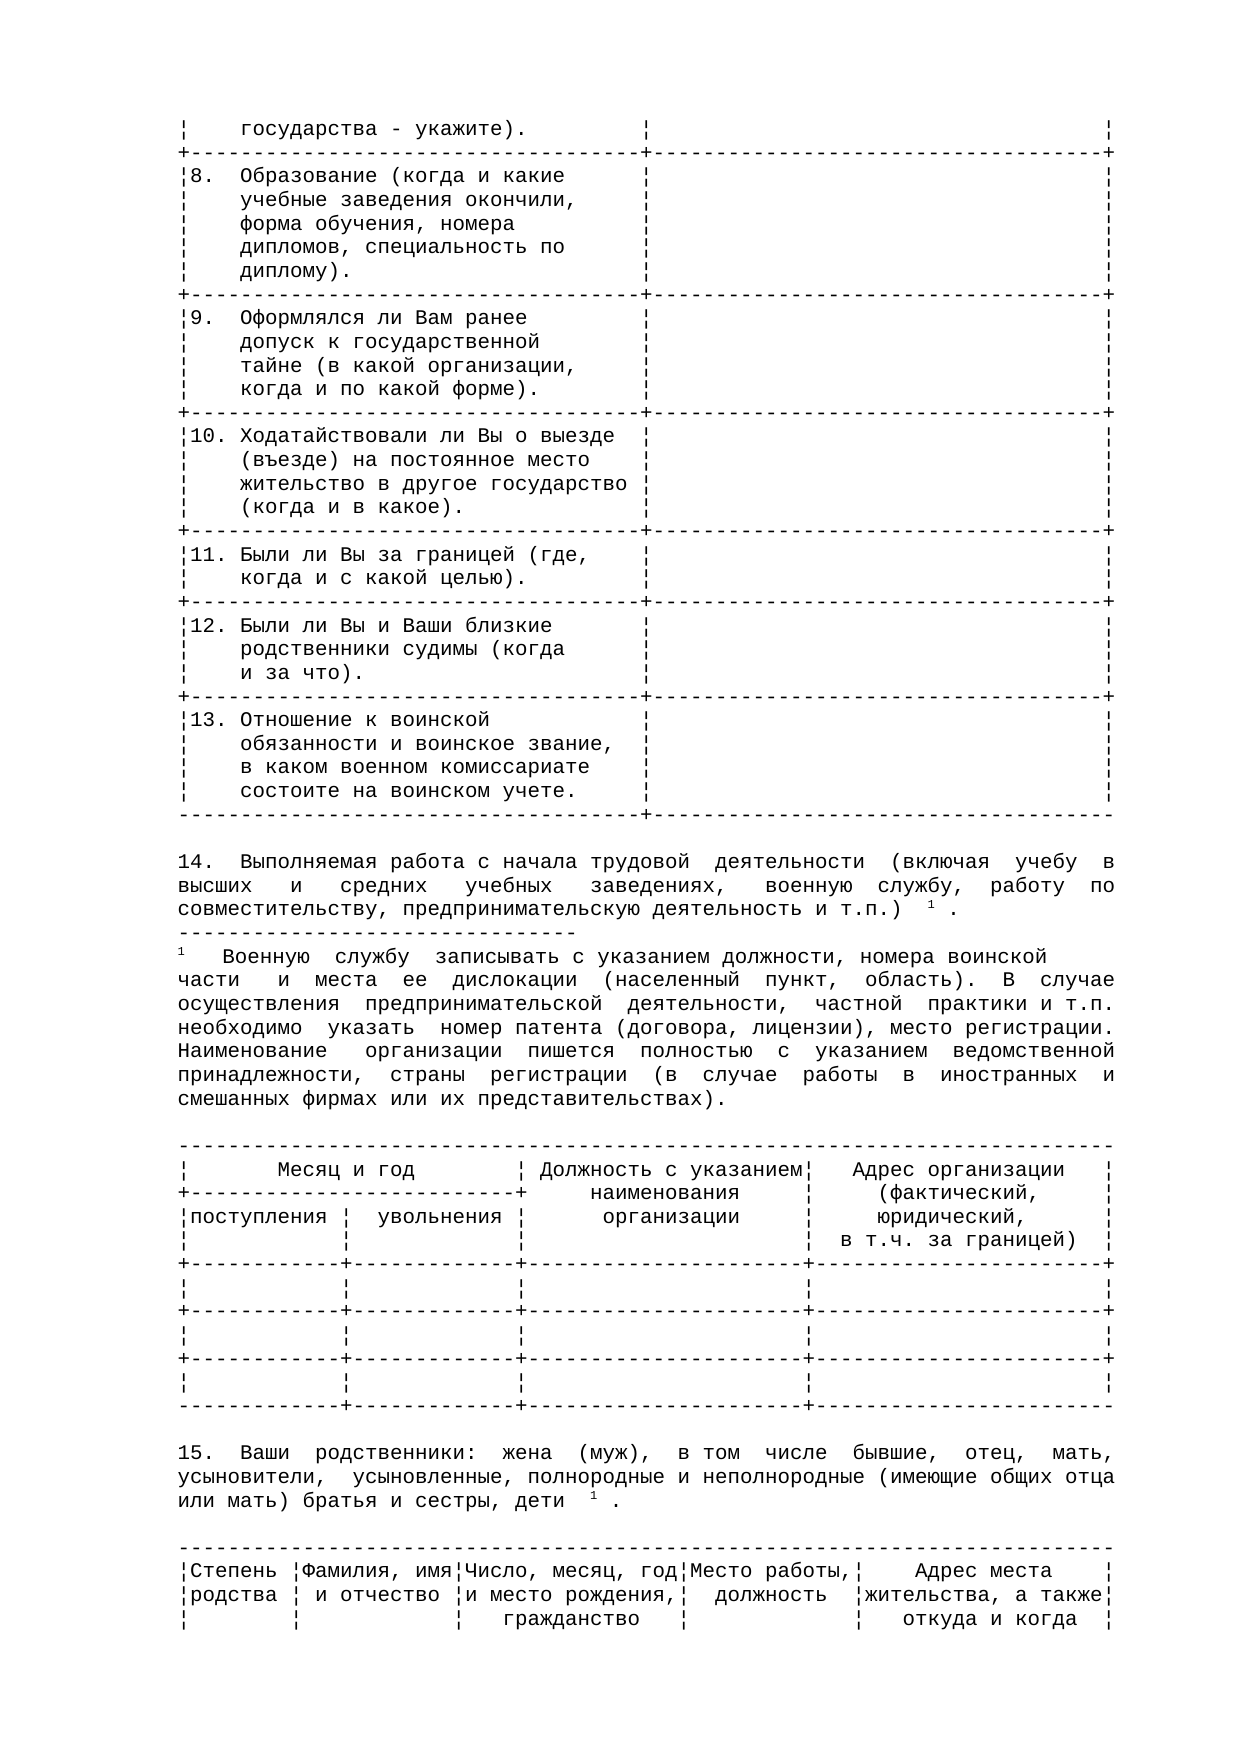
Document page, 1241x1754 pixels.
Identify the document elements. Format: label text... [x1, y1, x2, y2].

text ¦ ¦ ¦ ¦ ¦ [177, 1324, 1152, 1348]
text ¦10. Ходатайствовали ли Вы о выезде ¦ ¦ [177, 426, 1152, 449]
text ¦ когда и с какой целью). ¦ ¦ [177, 567, 1152, 591]
text -------------+-------------+----------------------+------------------------ [177, 1395, 1152, 1419]
text +--------------------------+ наименования ¦ (фактический, ¦ [177, 1182, 1152, 1206]
text ¦ ¦ ¦ ¦ в т.ч. за границей) ¦ [177, 1229, 1152, 1253]
text ¦ обязанности и воинское звание, ¦ ¦ [177, 733, 1152, 757]
text ¦Степень ¦Фамилия, имя¦Число, месяц, год¦Место работы,¦ Адрес места ¦ [177, 1561, 1152, 1584]
text ¦ родственники судимы (когда ¦ ¦ [177, 638, 1152, 662]
text ¦12. Были ли Вы и Ваши близкие ¦ ¦ [177, 615, 1152, 638]
text принадлежности, страны регистрации (в случае работы в иностранных и [177, 1064, 1152, 1088]
text ¦ государства - укажите). ¦ ¦ [177, 118, 1152, 142]
text ¦ в каком военном комиссариате ¦ ¦ [177, 757, 1152, 780]
text +------------+-------------+----------------------+-----------------------+ [177, 1300, 1152, 1324]
text ¦ (когда и в какое). ¦ ¦ [177, 496, 1152, 520]
text +------------------------------------+------------------------------------+ [177, 284, 1152, 307]
text смешанных фирмах или их представительствах). [177, 1088, 1152, 1111]
text высших и средних учебных заведениях, военную службу, работу по [177, 875, 1152, 898]
text -------------------------------------+------------------------------------- [177, 804, 1152, 827]
text ¦8. Образование (когда и какие ¦ ¦ [177, 165, 1152, 189]
text или мать) братья и сестры, дети 1 . [177, 1489, 1152, 1513]
text ¦9. Оформлялся ли Вам ранее ¦ ¦ [177, 307, 1152, 331]
text +------------+-------------+----------------------+-----------------------+ [177, 1348, 1152, 1371]
text +------------+-------------+----------------------+-----------------------+ [177, 1253, 1152, 1277]
text ¦родства ¦ и отчество ¦и место рождения,¦ должность ¦жительства, а также¦ [177, 1584, 1152, 1608]
text 1 Военную службу записывать с указанием должности, номера воинской [177, 946, 1152, 969]
text ¦ (въезде) на постоянное место ¦ ¦ [177, 449, 1152, 473]
text ¦ диплому). ¦ ¦ [177, 260, 1152, 284]
text +------------------------------------+------------------------------------+ [177, 402, 1152, 426]
text --------------------------------------------------------------------------- [177, 1135, 1152, 1158]
text ¦ состоите на воинском учете. ¦ ¦ [177, 780, 1152, 804]
text Наименование организации пишется полностью с указанием ведомственной [177, 1040, 1152, 1064]
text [177, 142, 1152, 165]
text ¦ когда и по какой форме). ¦ ¦ [177, 378, 1152, 402]
text ¦13. Отношение к воинской ¦ ¦ [177, 709, 1152, 733]
text -------------------------------- [177, 922, 1152, 946]
text 15. Ваши родственники: жена (муж), в том числе бывшие, отец, мать, [177, 1442, 1152, 1466]
text ¦поступления ¦ увольнения ¦ организации ¦ юридический, ¦ [177, 1206, 1152, 1229]
text осуществления предпринимательской деятельности, частной практики и т.п. [177, 993, 1152, 1017]
text ¦ ¦ ¦ гражданство ¦ ¦ откуда и когда ¦ [177, 1608, 1152, 1631]
text ¦ Месяц и год ¦ Должность с указанием¦ Адрес организации ¦ [177, 1158, 1152, 1182]
text ¦ дипломов, специальность по ¦ ¦ [177, 236, 1152, 260]
text необходимо указать номер патента (договора, лицензии), место регистрации. [177, 1017, 1152, 1040]
text ¦ допуск к государственной ¦ ¦ [177, 331, 1152, 354]
text 14. Выполняемая работа с начала трудовой деятельности (включая учебу в [177, 851, 1152, 875]
text ¦ учебные заведения окончили, ¦ ¦ [177, 189, 1152, 213]
text ¦ тайне (в какой организации, ¦ ¦ [177, 354, 1152, 378]
text ¦ ¦ ¦ ¦ ¦ [177, 1277, 1152, 1300]
text совместительству, предпринимательскую деятельность и т.п.) 1 . [177, 898, 1152, 922]
text +------------------------------------+------------------------------------+ [177, 686, 1152, 709]
text +------------------------------------+------------------------------------+ [177, 520, 1152, 544]
text ¦ жительство в другое государство ¦ ¦ [177, 473, 1152, 496]
text ¦11. Были ли Вы за границей (где, ¦ ¦ [177, 544, 1152, 567]
text ¦ ¦ ¦ ¦ ¦ [177, 1371, 1152, 1395]
text +------------------------------------+------------------------------------+ [177, 591, 1152, 615]
text ¦ и за что). ¦ ¦ [177, 662, 1152, 686]
text усыновители, усыновленные, полнородные и неполнородные (имеющие общих отца [177, 1466, 1152, 1489]
text части и места ее дислокации (населенный пункт, область). В случае [177, 969, 1152, 993]
text --------------------------------------------------------------------------- [177, 1537, 1152, 1561]
text ¦ форма обучения, номера ¦ ¦ [177, 213, 1152, 236]
